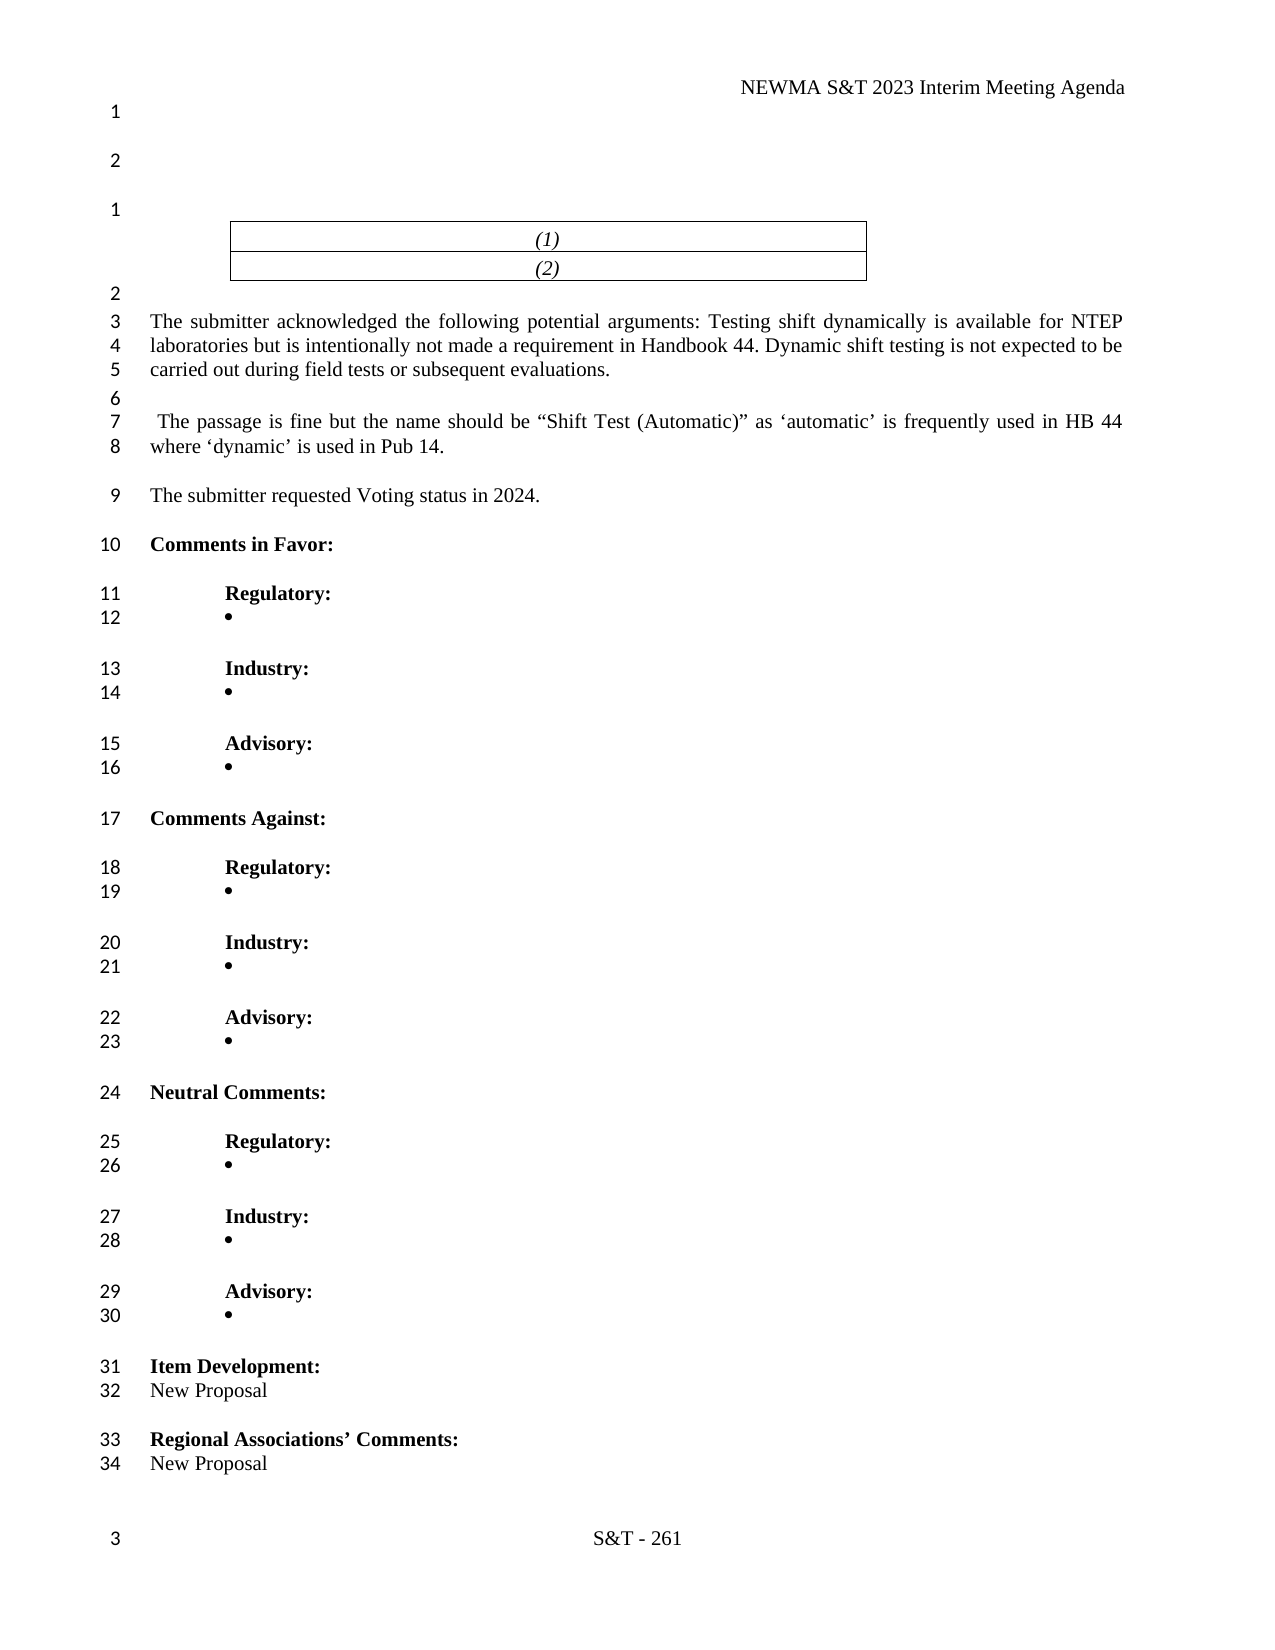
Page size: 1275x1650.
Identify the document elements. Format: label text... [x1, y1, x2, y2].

text Comments in Favor: [150, 532, 1125, 556]
text Regional Associations’ Comments: [150, 1427, 1125, 1451]
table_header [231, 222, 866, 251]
text New Proposal [150, 1451, 1125, 1475]
text Industry: [225, 656, 1125, 680]
text Advisory: [225, 1005, 1125, 1029]
text Regulatory: [225, 581, 1125, 605]
text The submitter requested Voting status in 2024. [150, 483, 1125, 507]
text Comments Against: [150, 806, 1125, 830]
text Industry: [225, 1204, 1125, 1228]
text New Proposal [150, 1378, 1125, 1402]
text Item Development: [150, 1354, 1125, 1378]
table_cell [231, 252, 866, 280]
text The passage is fine but the name should be “Shift Test (Automatic)” as ‘automatic’ is frequently used in HB 44 where ‘dynamic’ is used in Pub 14. [150, 409, 1125, 458]
text Advisory: [225, 1279, 1125, 1303]
text Neutral Comments: [150, 1080, 1125, 1104]
text The submitter acknowledged the following potential arguments: Testing shift dynamically is available for NTEP laboratories but is intentionally not made a requirement in Handbook 44. Dynamic shift testing is not expected to be carried out during field tests or subsequent evaluations. [150, 309, 1125, 381]
text Regulatory: [225, 855, 1125, 879]
text Advisory: [225, 731, 1125, 755]
text Regulatory: [225, 1129, 1125, 1153]
text Industry: [225, 930, 1125, 954]
